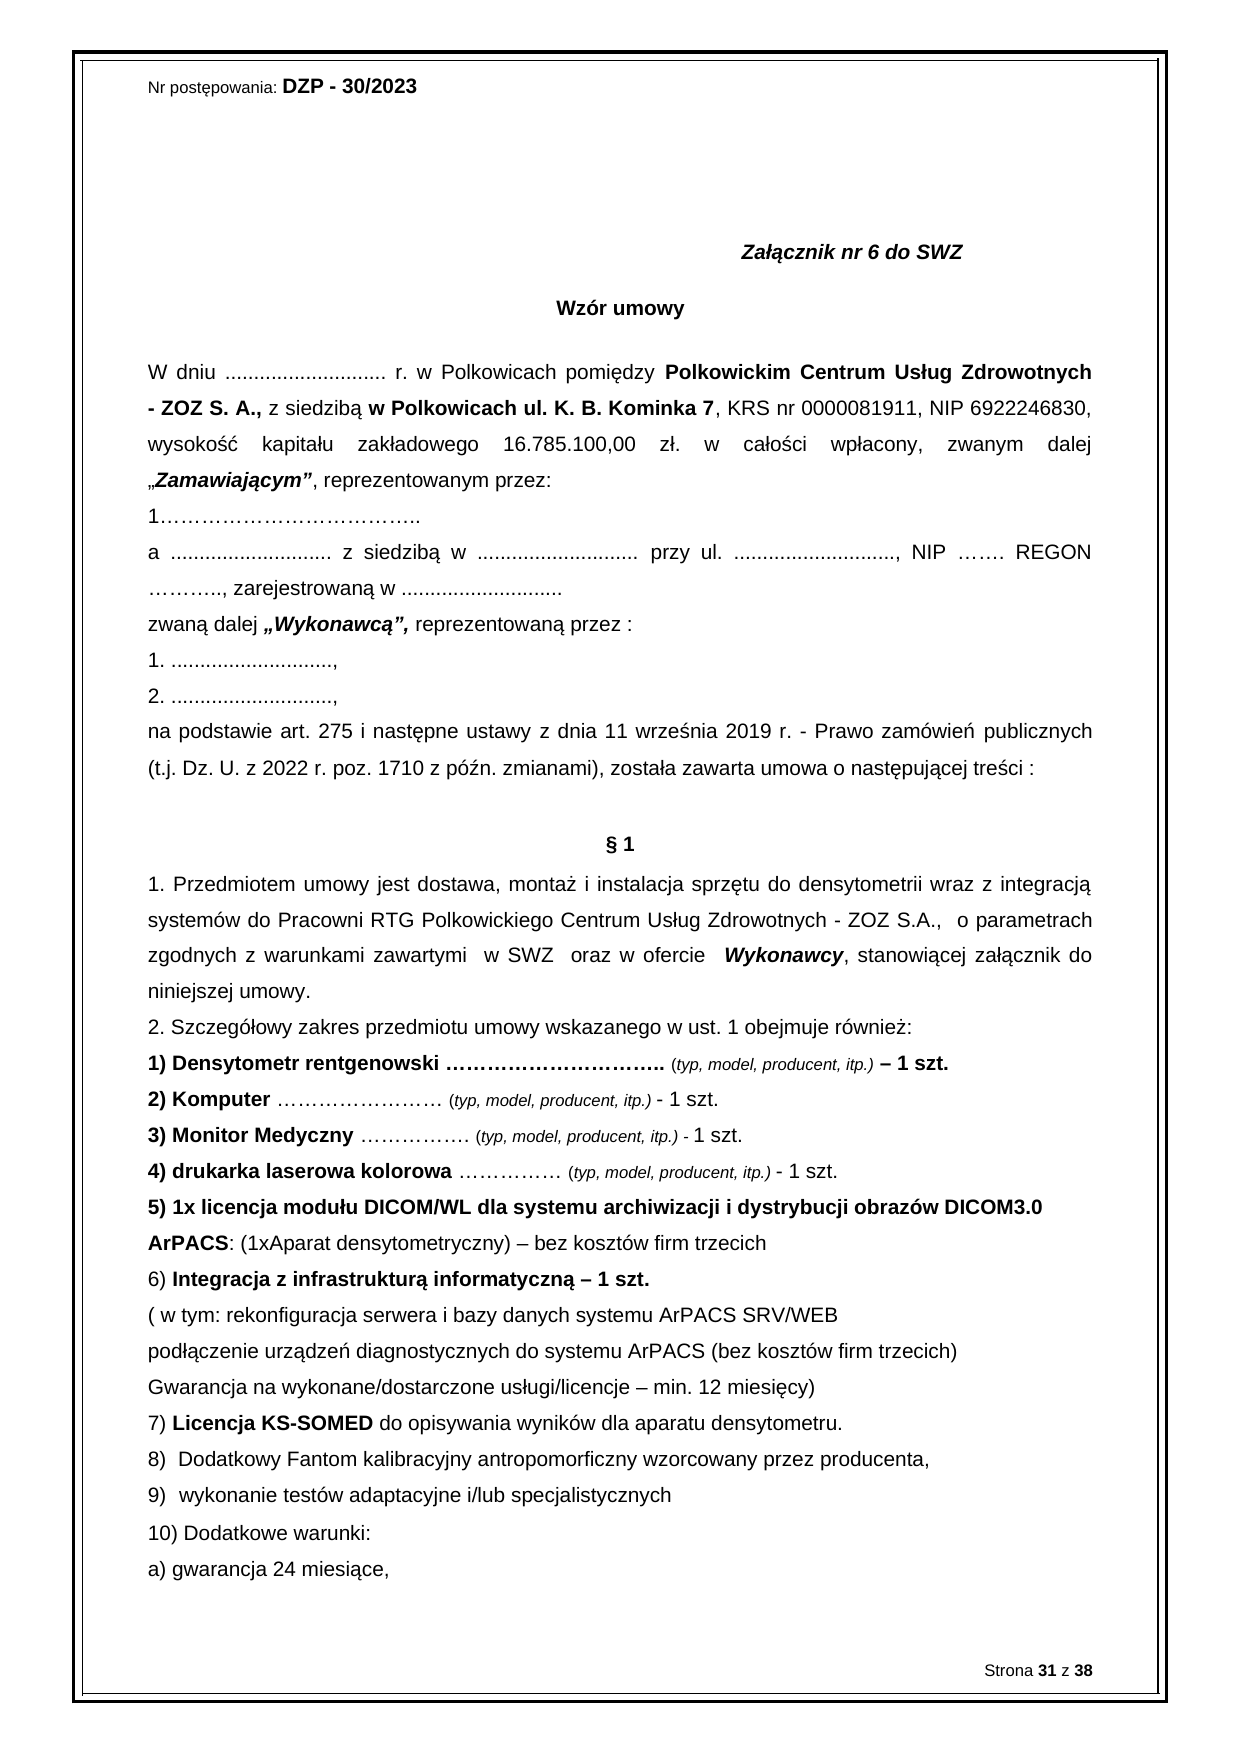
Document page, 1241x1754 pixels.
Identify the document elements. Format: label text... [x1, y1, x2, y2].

text 3) Monitor Medyczny ……………. (typ, model, producent, itp.) - 1 szt. [148, 1123, 1092, 1147]
text 4) drukarka laserowa kolorowa …………… (typ, model, producent, itp.) - 1 szt. [148, 1159, 1092, 1183]
text 2) Komputer …………………… (typ, model, producent, itp.) - 1 szt. [148, 1087, 1092, 1111]
text Gwarancja na wykonane/dostarczone usługi/licencje – min. 12 miesięcy) [148, 1374, 1092, 1398]
text 2. ............................, [148, 683, 1092, 707]
text 7) Licencja KS-SOMED do opisywania wyników dla aparatu densytometru. [148, 1411, 1092, 1434]
text § 1 [148, 831, 1092, 855]
text Wzór umowy [148, 296, 1092, 320]
text 6) Integracja z infrastrukturą informatyczną – 1 szt. [148, 1267, 1092, 1291]
text 10) Dodatkowe warunki: [148, 1521, 1092, 1545]
text a ............................ z siedzibą w ............................ przy ul. ............................, NIP ……. REGON ……….., zarejestrowaną w ............................ [148, 540, 1092, 599]
text 1. Przedmiotem umowy jest dostawa, montaż i instalacja sprzętu do densytometrii wraz z integracją systemów do Pracowni RTG Polkowickiego Centrum Usług Zdrowotnych - ZOZ S.A., o parametrach zgodnych z warunkami zawartymi w SWZ oraz w ofercie Wykonawcy, stanowiącej załącznik do niniejszej umowy. [148, 871, 1092, 1003]
text ( w tym: rekonfiguracja serwera i bazy danych systemu ArPACS SRV/WEB [148, 1303, 1092, 1327]
text Załącznik nr 6 do SWZ [736, 240, 1092, 264]
text zwaną dalej „Wykonawcą”, reprezentowaną przez : [148, 612, 1092, 636]
text podłączenie urządzeń diagnostycznych do systemu ArPACS (bez kosztów firm trzecich) [148, 1339, 1092, 1363]
text 1……………………………….. [148, 504, 1092, 528]
text na podstawie art. 275 i następne ustawy z dnia 11 września 2019 r. - Prawo zamówień publicznych (t.j. Dz. U. z 2022 r. poz. 1710 z późn. zmianami), została zawarta umowa o następującej treści : [148, 719, 1092, 779]
text 1) Densytometr rentgenowski ………………………….. (typ, model, producent, itp.) – 1 szt. [148, 1051, 1092, 1075]
text W dniu ............................ r. w Polkowicach pomiędzy Polkowickim Centrum Usług Zdrowotnych - ZOZ S. A., z siedzibą w Polkowicach ul. K. B. Kominka 7, KRS nr 0000081911, NIP 6922246830, wysokość kapitału zakładowego 16.785.100,00 zł. w całości wpłacony, zwanym dalej „Zamawiającym”, reprezentowanym przez: [148, 360, 1092, 492]
text 8) Dodatkowy Fantom kalibracyjny antropomorficzny wzorcowany przez producenta, [148, 1446, 1092, 1470]
text a) gwarancja 24 miesiące, [148, 1557, 1092, 1581]
text 2. Szczegółowy zakres przedmiotu umowy wskazanego w ust. 1 obejmuje również: [148, 1015, 1093, 1039]
text 9) wykonanie testów adaptacyjne i/lub specjalistycznych [148, 1482, 1092, 1506]
text 1. ............................, [148, 647, 1092, 671]
list 5) 1x licencja modułu DICOM/WL dla systemu archiwizacji i dystrybucji obrazów DICOM3.0 ArPACS: (1xAparat densytometryczny) – bez kosztów firm trzecich [148, 1195, 1092, 1255]
